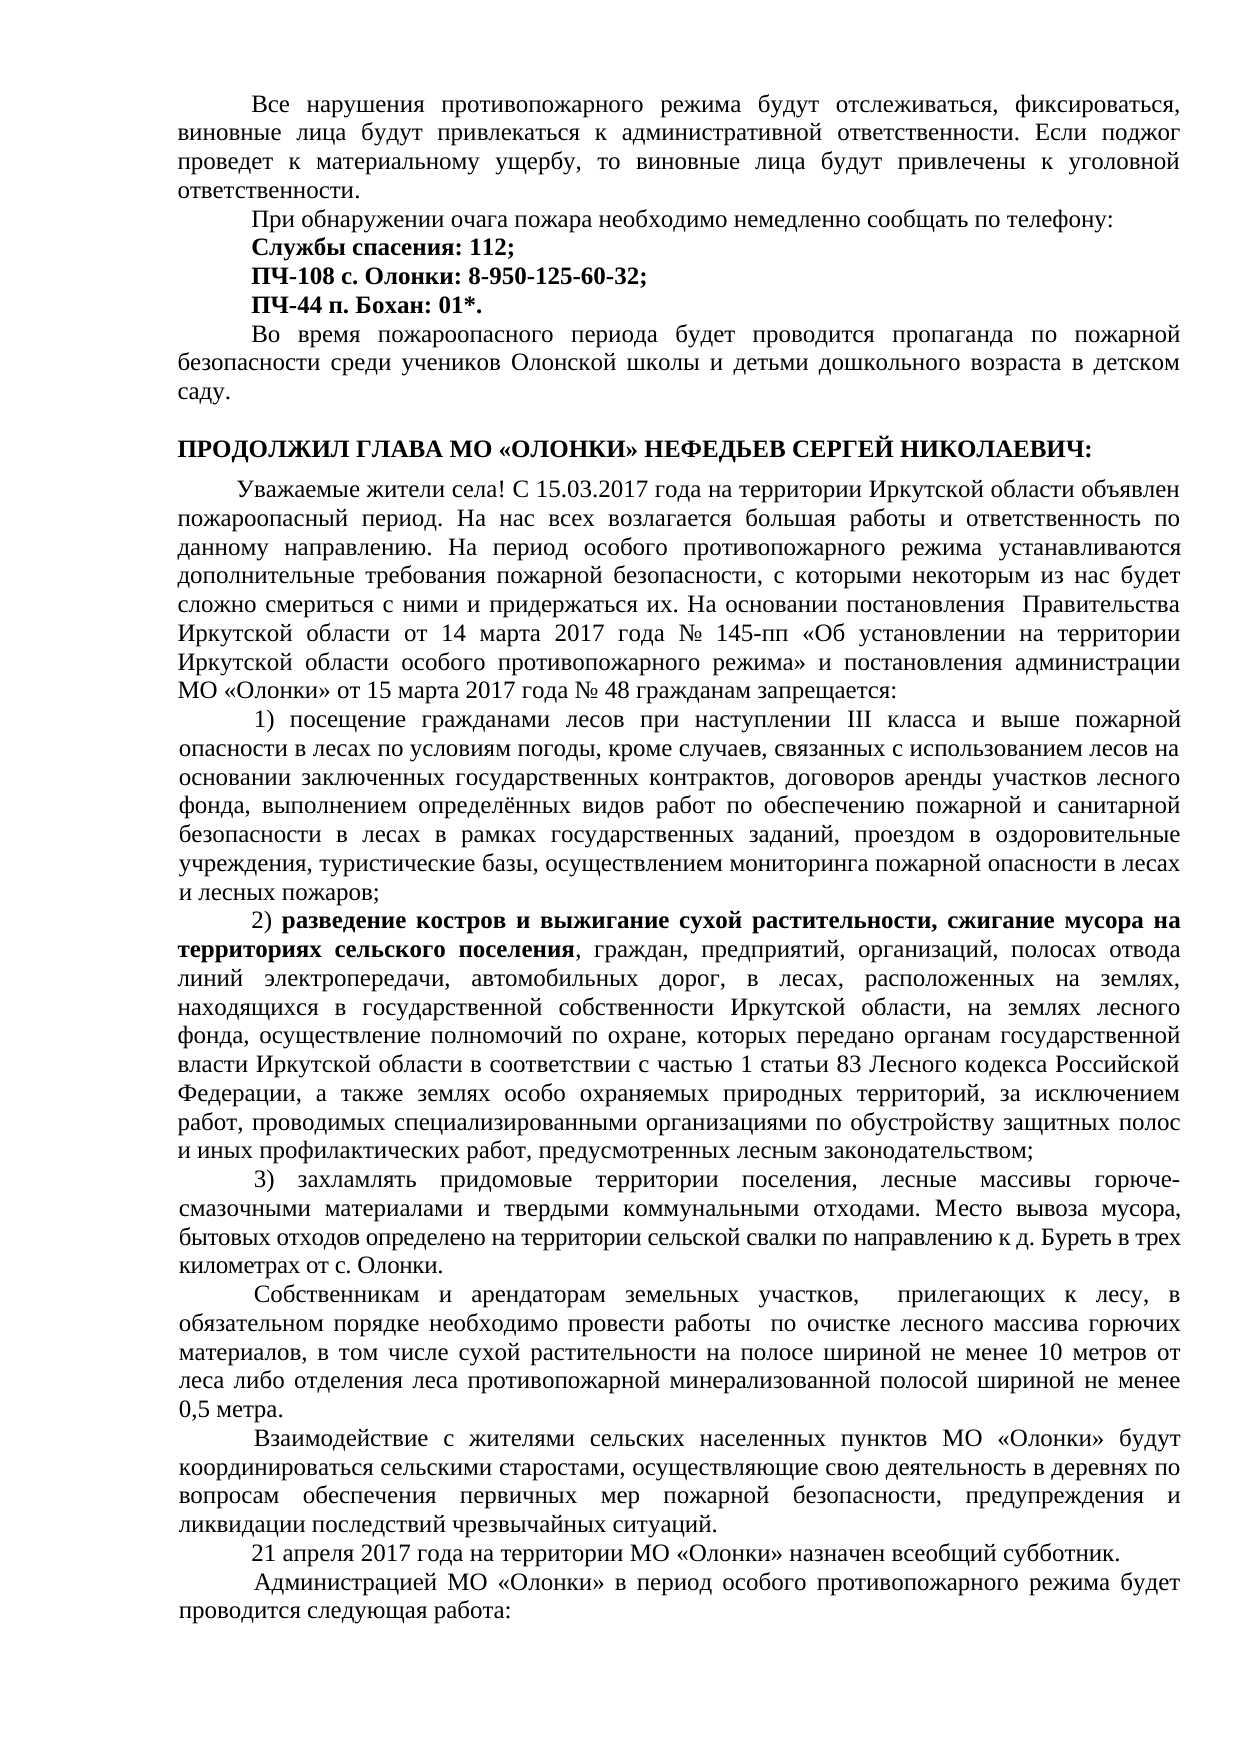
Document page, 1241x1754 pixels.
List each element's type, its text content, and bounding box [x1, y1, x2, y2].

text Уважаемые жители села! С 15.03.2017 года на территории Иркутской области объявлен пожароопасный период. На нас всех возлагается большая работы и ответственность по данному направлению. На период особого противопожарного режима устанавливаются дополнительные требования пожарной безопасности, с которыми некоторым из нас будет сложно смериться с ними и придержаться их. На основании постановления Правительства Иркутской области от 14 марта 2017 года № 145-пп «Об установлении на территории Иркутской области особого противопожарного режима» и постановления администрации МО «Олонки» от 15 марта 2017 года № 48 гражданам запрещается: [177, 474, 1181, 704]
text Службы спасения: 112; [177, 232, 1181, 261]
text ПРОДОЛЖИЛ ГЛАВА МО «ОЛОНКИ» НЕФЕДЬЕВ СЕРГЕЙ НИКОЛАЕВИЧ: [177, 434, 1181, 462]
text При обнаружении очага пожара необходимо немедленно сообщать по телефону: [177, 204, 1181, 232]
text Собственникам и арендаторам земельных участков, прилегающих к лесу, в обязательном порядке необходимо провести работы по очистке лесного массива горючих материалов, в том числе сухой растительности на полосе шириной не менее 10 метров от леса либо отделения леса противопожарной минерализованной полосой шириной не менее 0,5 метра. [178, 1279, 1181, 1423]
text Администрацией МО «Олонки» в период особого противопожарного режима будет проводится следующая работа: [178, 1567, 1181, 1624]
text 1) посещение гражданами лесов при наступлении III класса и выше пожарной опасности в лесах по условиям погоды, кроме случаев, связанных с использованием лесов на основании заключенных государственных контрактов, договоров аренды участков лесного фонда, выполнением определённых видов работ по обеспечению пожарной и санитарной безопасности в лесах в рамках государственных заданий, проездом в оздоровительные учреждения, туристические базы, осуществлением мониторинга пожарной опасности в лесах и лесных пожаров; [178, 704, 1181, 906]
text Все нарушения противопожарного режима будут отслеживаться, фиксироваться, виновные лица будут привлекаться к административной ответственности. Если поджог проведет к материальному ущербу, то виновные лица будут привлечены к уголовной ответственности. [177, 89, 1181, 204]
text ПЧ-108 с. Олонки: 8-950-125-60-32; [177, 261, 1181, 290]
text 2) разведение костров и выжигание сухой растительности, сжигание мусора на территориях сельского поселения, граждан, предприятий, организаций, полосах отвода линий электропередачи, автомобильных дорог, в лесах, расположенных на землях, находящихся в государственной собственности Иркутской области, на землях лесного фонда, осуществление полномочий по охране, которых передано органам государственной власти Иркутской области в соответствии с частью 1 статьи 83 Лесного кодекса Российской Федерации, а также землях особо охраняемых природных территорий, за исключением работ, проводимых специализированными организациями по обустройству защитных полос и иных профилактических работ, предусмотренных лесным законодательством; [177, 906, 1181, 1164]
text ПЧ-44 п. Бохан: 01*. [177, 290, 1181, 319]
text 3) захламлять придомовые территории поселения, лесные массивы горюче-смазочными материалами и твердыми коммунальными отходами. Место вывоза мусора, бытовых отходов определено на территории сельской свалки по направлению к д. Буреть в трех километрах от с. Олонки. [178, 1164, 1181, 1279]
text 21 апреля 2017 года на территории МО «Олонки» назначен всеобщий субботник. [177, 1538, 1181, 1567]
text Во время пожароопасного периода будет проводится пропаганда по пожарной безопасности среди учеников Олонской школы и детьми дошкольного возраста в детском саду. [177, 319, 1181, 405]
text Взаимодействие с жителями сельских населенных пунктов МО «Олонки» будут координироваться сельскими старостами, осуществляющие свою деятельность в деревнях по вопросам обеспечения первичных мер пожарной безопасности, предупреждения и ликвидации последствий чрезвычайных ситуаций. [178, 1423, 1181, 1538]
